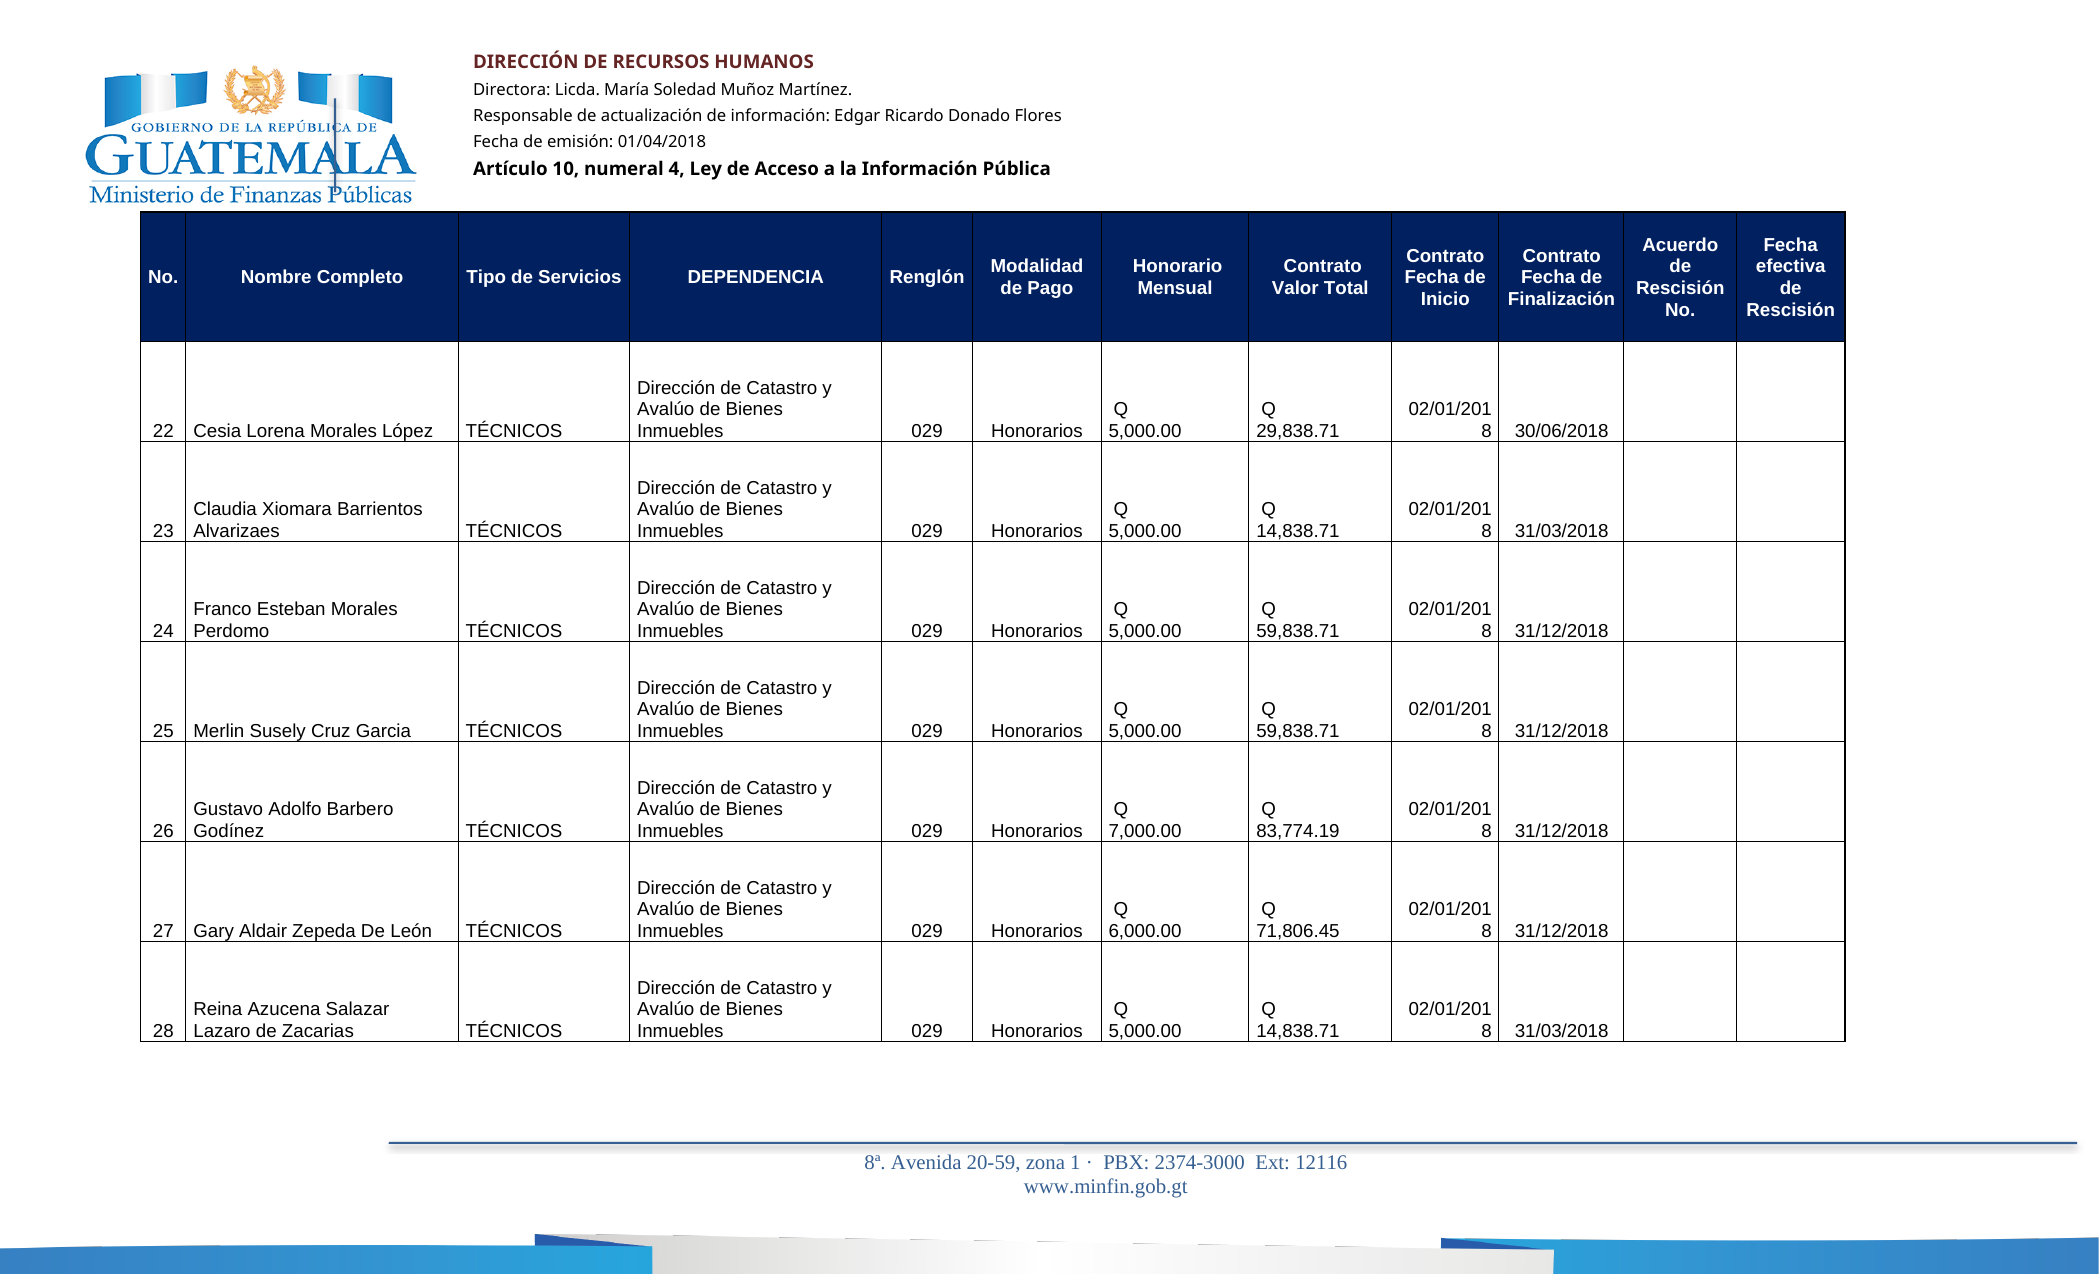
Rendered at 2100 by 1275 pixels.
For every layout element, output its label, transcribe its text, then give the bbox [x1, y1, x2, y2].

table_header Renglón [882, 213, 972, 341]
table_header Honorario Mensual [1102, 213, 1248, 341]
table_cell [1737, 442, 1844, 541]
table_header No. [141, 213, 185, 341]
table_cell Honorarios [973, 342, 1101, 441]
table_cell 02/01/2018 [1392, 842, 1498, 941]
table_cell Q 14,838.71 [1249, 442, 1391, 541]
table_cell TÉCNICOS [459, 942, 629, 1041]
table_cell [1624, 442, 1736, 541]
table_cell [1624, 642, 1736, 741]
table_header Tipo de Servicios [459, 213, 629, 341]
table_cell [1737, 842, 1844, 941]
table_cell 31/12/2018 [1499, 842, 1623, 941]
table_cell Franco Esteban Morales Perdomo [186, 542, 458, 641]
table_cell 23 [141, 442, 185, 541]
table_cell 30/06/2018 [1499, 342, 1623, 441]
table_cell 26 [141, 742, 185, 841]
table_cell 029 [882, 742, 972, 841]
table_cell TÉCNICOS [459, 842, 629, 941]
table_cell [1624, 742, 1736, 841]
table_cell Q 29,838.71 [1249, 342, 1391, 441]
table_header Nombre Completo [186, 213, 458, 341]
table_cell Q 83,774.19 [1249, 742, 1391, 841]
table_cell Honorarios [973, 642, 1101, 741]
table_cell 31/12/2018 [1499, 542, 1623, 641]
table_cell Honorarios [973, 942, 1101, 1041]
table_cell Honorarios [973, 542, 1101, 641]
table_cell 029 [882, 542, 972, 641]
table_cell 27 [141, 842, 185, 941]
table_cell 029 [882, 642, 972, 741]
table_cell [1624, 342, 1736, 441]
table_cell 029 [882, 342, 972, 441]
table_header Fecha efectiva de Rescisión [1737, 213, 1844, 341]
table_cell 029 [882, 842, 972, 941]
table_cell [1737, 542, 1844, 641]
table_cell Q 5,000.00 [1102, 542, 1248, 641]
table_cell Q 59,838.71 [1249, 642, 1391, 741]
table_cell [1737, 342, 1844, 441]
table_cell TÉCNICOS [459, 342, 629, 441]
table_cell Gustavo Adolfo Barbero Godínez [186, 742, 458, 841]
table_cell Merlin Susely Cruz Garcia [186, 642, 458, 741]
table_cell Q 5,000.00 [1102, 642, 1248, 741]
table_cell 25 [141, 642, 185, 741]
table_cell Q 5,000.00 [1102, 342, 1248, 441]
table_cell Reina Azucena Salazar Lazaro de Zacarias [186, 942, 458, 1041]
table_header Acuerdo de Rescisión No. [1624, 213, 1736, 341]
table_cell 31/03/2018 [1499, 442, 1623, 541]
table_header Contrato Fecha de Finalización [1499, 213, 1623, 341]
table_header Contrato Valor Total [1249, 213, 1391, 341]
table_cell Dirección de Catastro y Avalúo de Bienes Inmuebles [630, 442, 881, 541]
picture [80, 50, 433, 224]
table_cell 31/12/2018 [1499, 742, 1623, 841]
table_cell 02/01/2018 [1392, 342, 1498, 441]
table_cell Dirección de Catastro y Avalúo de Bienes Inmuebles [630, 642, 881, 741]
table_cell 02/01/2018 [1392, 942, 1498, 1041]
table_cell TÉCNICOS [459, 742, 629, 841]
table_cell TÉCNICOS [459, 442, 629, 541]
table_header DEPENDENCIA [630, 213, 881, 341]
table_cell Cesia Lorena Morales López [186, 342, 458, 441]
table_cell Dirección de Catastro y Avalúo de Bienes Inmuebles [630, 542, 881, 641]
table_cell 31/03/2018 [1499, 942, 1623, 1041]
table_cell [1737, 642, 1844, 741]
table_cell 029 [882, 942, 972, 1041]
table_cell 22 [141, 342, 185, 441]
table_cell Dirección de Catastro y Avalúo de Bienes Inmuebles [630, 742, 881, 841]
table_cell Q 71,806.45 [1249, 842, 1391, 941]
picture [0, 1227, 2099, 1274]
table_cell Q 14,838.71 [1249, 942, 1391, 1041]
table_cell Q 59,838.71 [1249, 542, 1391, 641]
table_cell [1737, 942, 1844, 1041]
table_cell Dirección de Catastro y Avalúo de Bienes Inmuebles [630, 842, 881, 941]
table_cell TÉCNICOS [459, 542, 629, 641]
table_header Contrato Fecha de Inicio [1392, 213, 1498, 341]
table_cell Honorarios [973, 842, 1101, 941]
table_cell Q 5,000.00 [1102, 442, 1248, 541]
table_cell Dirección de Catastro y Avalúo de Bienes Inmuebles [630, 342, 881, 441]
table_cell TÉCNICOS [459, 642, 629, 741]
table_cell 02/01/2018 [1392, 642, 1498, 741]
table_cell Q 5,000.00 [1102, 942, 1248, 1041]
table_cell Q 6,000.00 [1102, 842, 1248, 941]
table_cell 31/12/2018 [1499, 642, 1623, 741]
table_cell Dirección de Catastro y Avalúo de Bienes Inmuebles [630, 942, 881, 1041]
table_cell 24 [141, 542, 185, 641]
table_cell [1624, 942, 1736, 1041]
table_cell 029 [882, 442, 972, 541]
table_cell Claudia Xiomara Barrientos Alvarizaes [186, 442, 458, 541]
table_cell [1737, 742, 1844, 841]
table_cell 02/01/2018 [1392, 742, 1498, 841]
table_cell [1624, 542, 1736, 641]
table_cell 02/01/2018 [1392, 442, 1498, 541]
table_header Modalidad de Pago [973, 213, 1101, 341]
table_cell 28 [141, 942, 185, 1041]
table_cell Q 7,000.00 [1102, 742, 1248, 841]
table_cell Honorarios [973, 442, 1101, 541]
table_cell Honorarios [973, 742, 1101, 841]
table_cell [1624, 842, 1736, 941]
table_cell 02/01/2018 [1392, 542, 1498, 641]
table_cell Gary Aldair Zepeda De León [186, 842, 458, 941]
